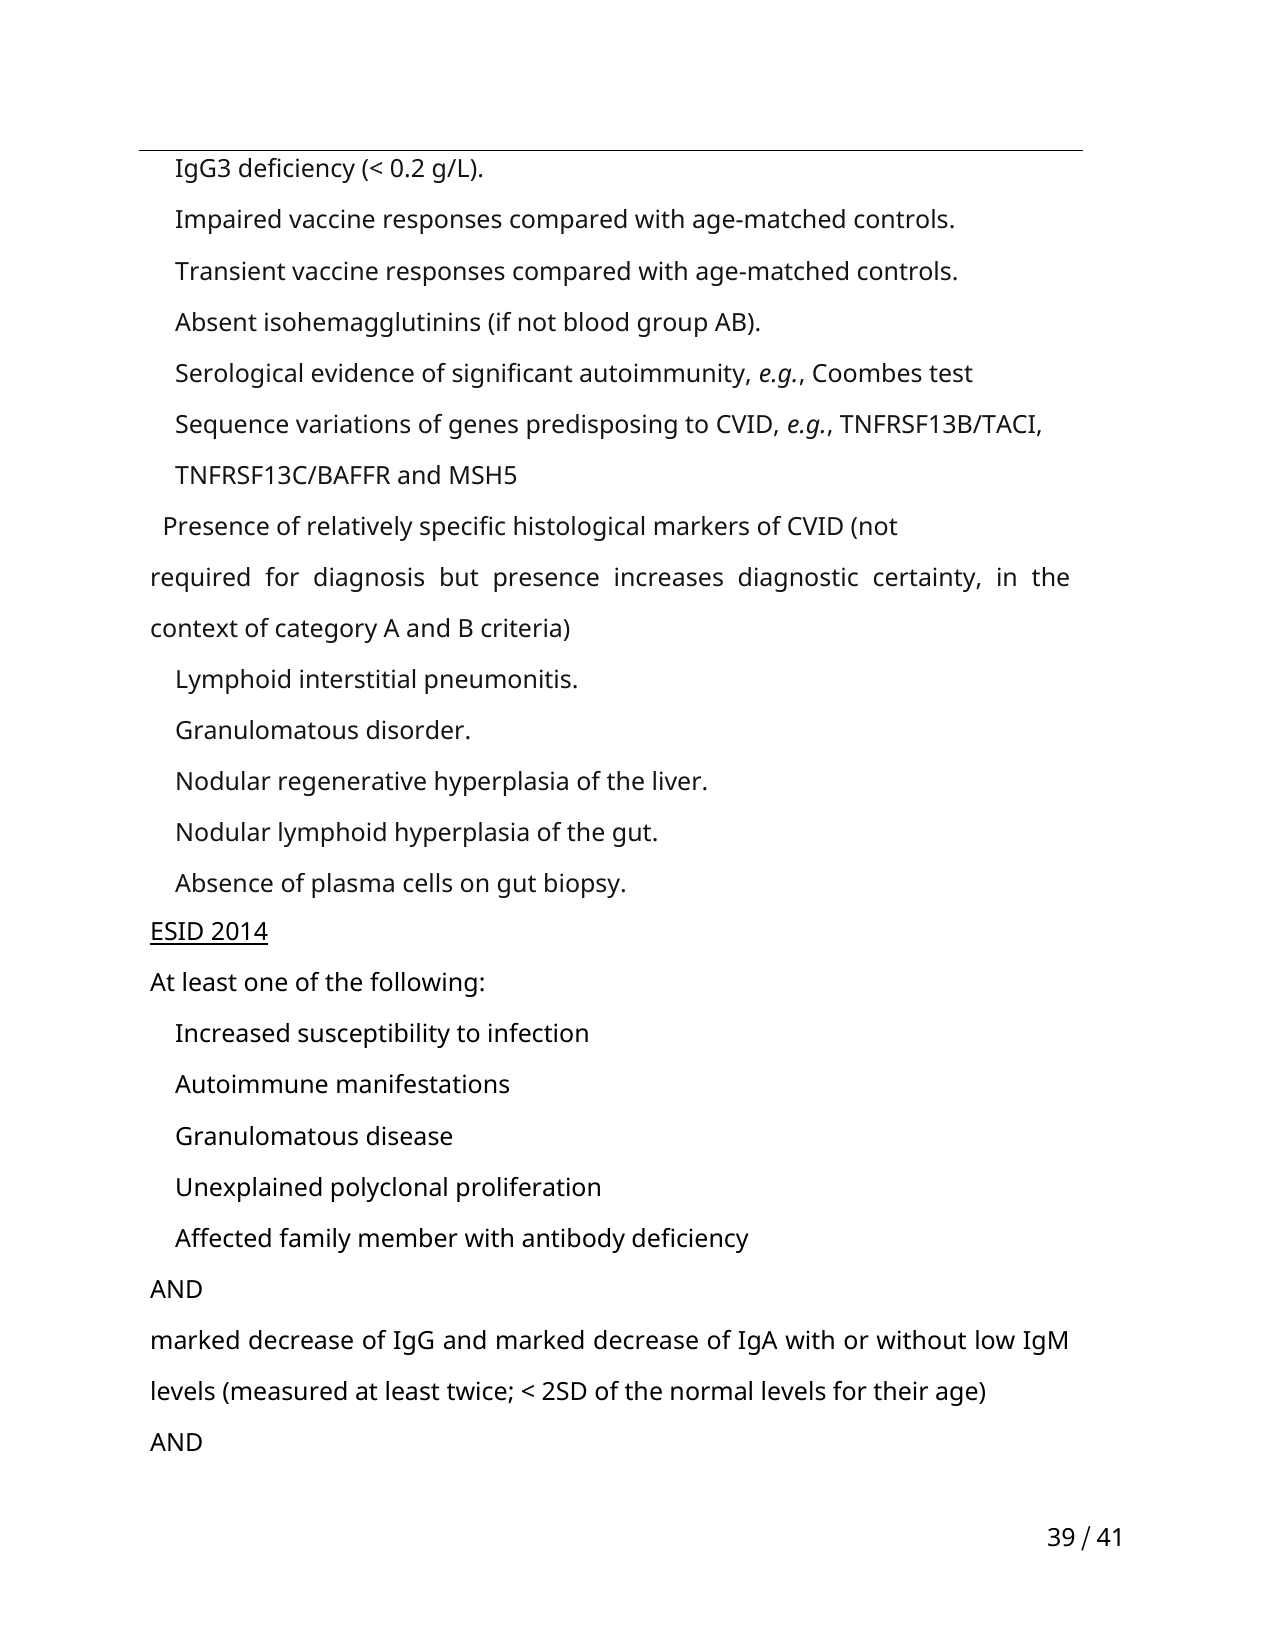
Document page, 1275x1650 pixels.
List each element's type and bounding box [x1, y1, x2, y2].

table_cell [139, 914, 1083, 1473]
table_header [139, 151, 1083, 914]
